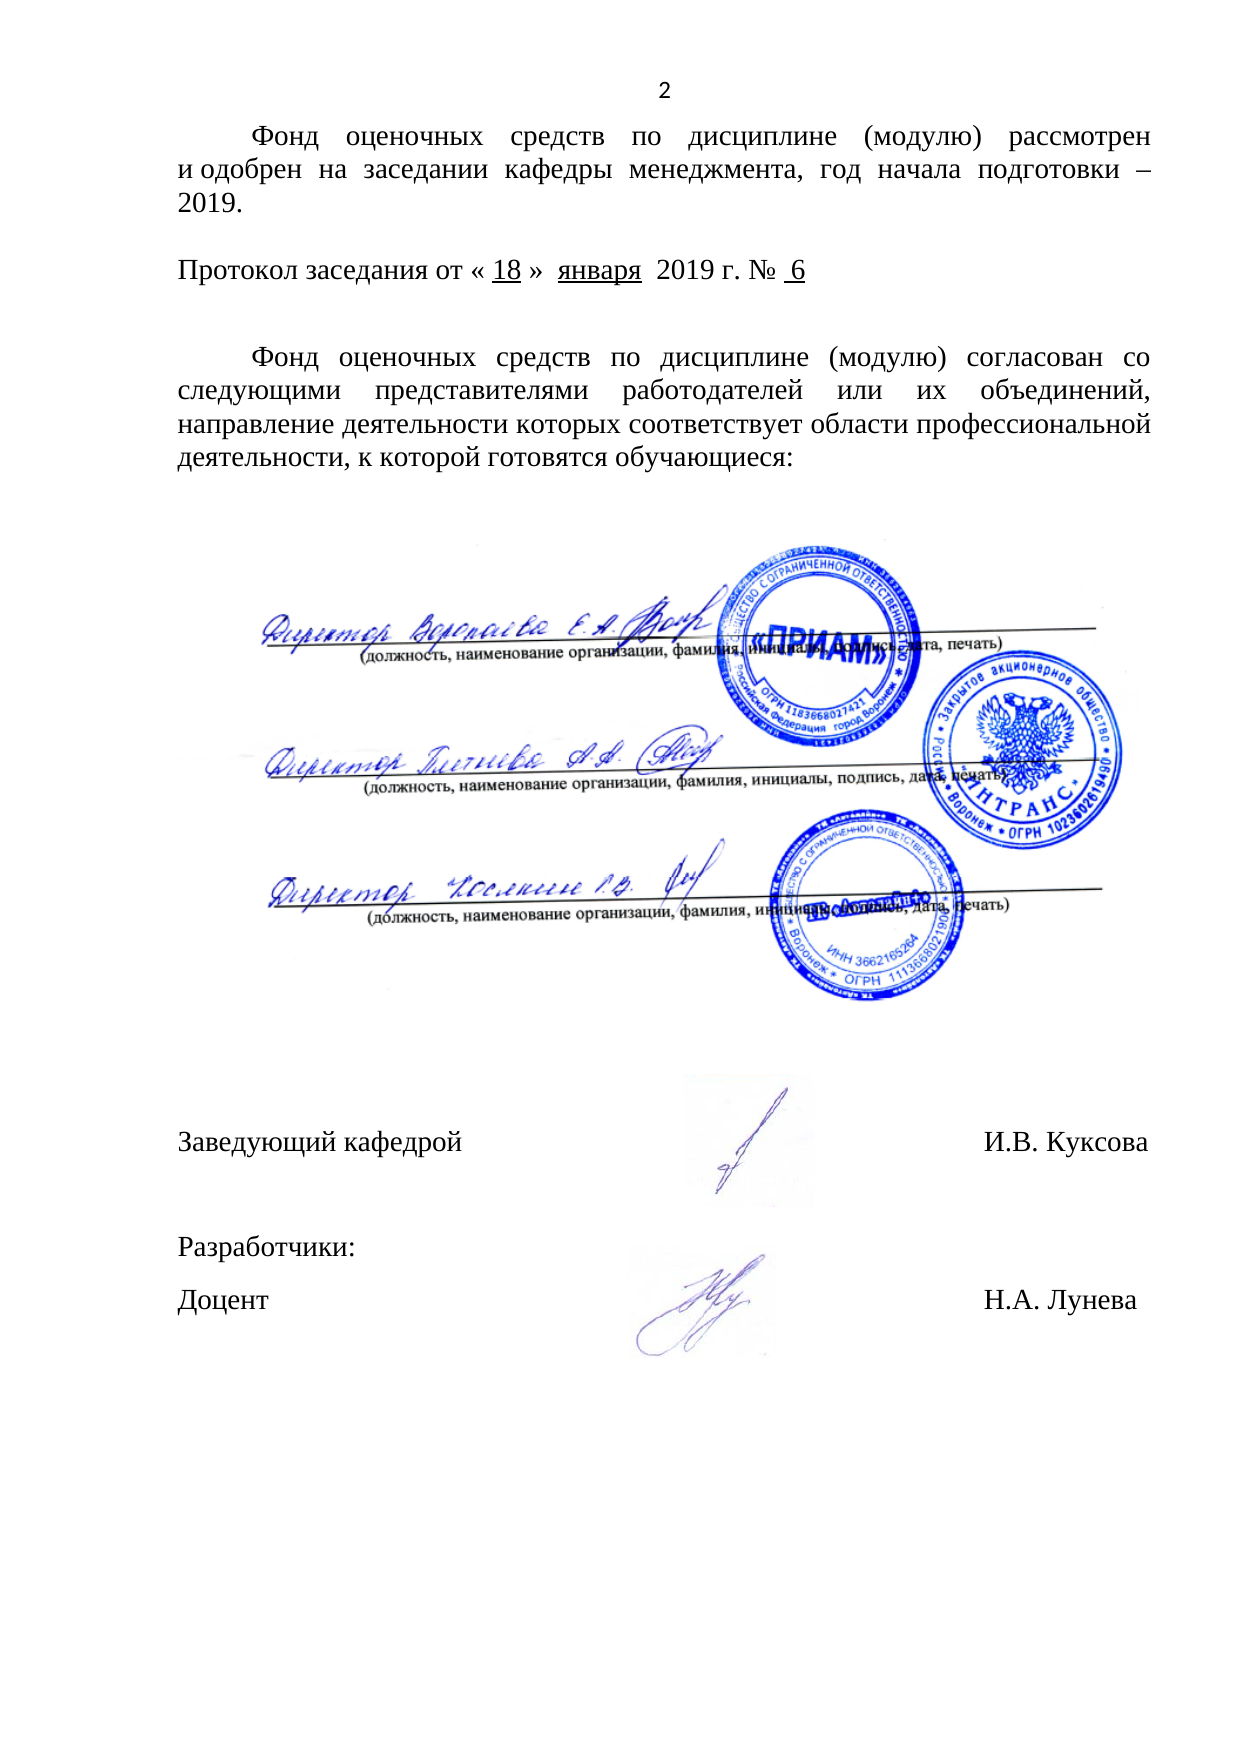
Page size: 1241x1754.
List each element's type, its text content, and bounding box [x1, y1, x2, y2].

text Фонд оценочных средств по дисциплине (модулю) согласован со следующими представителями работодателей или их объединений, направление деятельности которых соответствует области профессиональной деятельности, к которой готовятся обучающиеся: [177, 339, 1152, 473]
text Заведующий кафедрой И.В. Куксова [815, 1124, 1152, 1157]
picture [683, 1074, 815, 1207]
picture [627, 1243, 778, 1361]
text Доцент Н.А. Лунева [177, 1282, 627, 1316]
text Разработчики: [177, 1229, 1152, 1263]
text Фонд оценочных средств по дисциплине (модулю) рассмотрен и одобрен на заседании кафедры менеджмента, год начала подготовки – 2019. [177, 118, 1152, 219]
picture [177, 539, 1142, 1004]
text Доцент Н.А. Лунева [778, 1282, 1152, 1316]
text Протокол заседания от « 18 » января 2019 г. № 6 [177, 252, 1152, 286]
text Заведующий кафедрой И.В. Куксова [177, 1124, 683, 1157]
